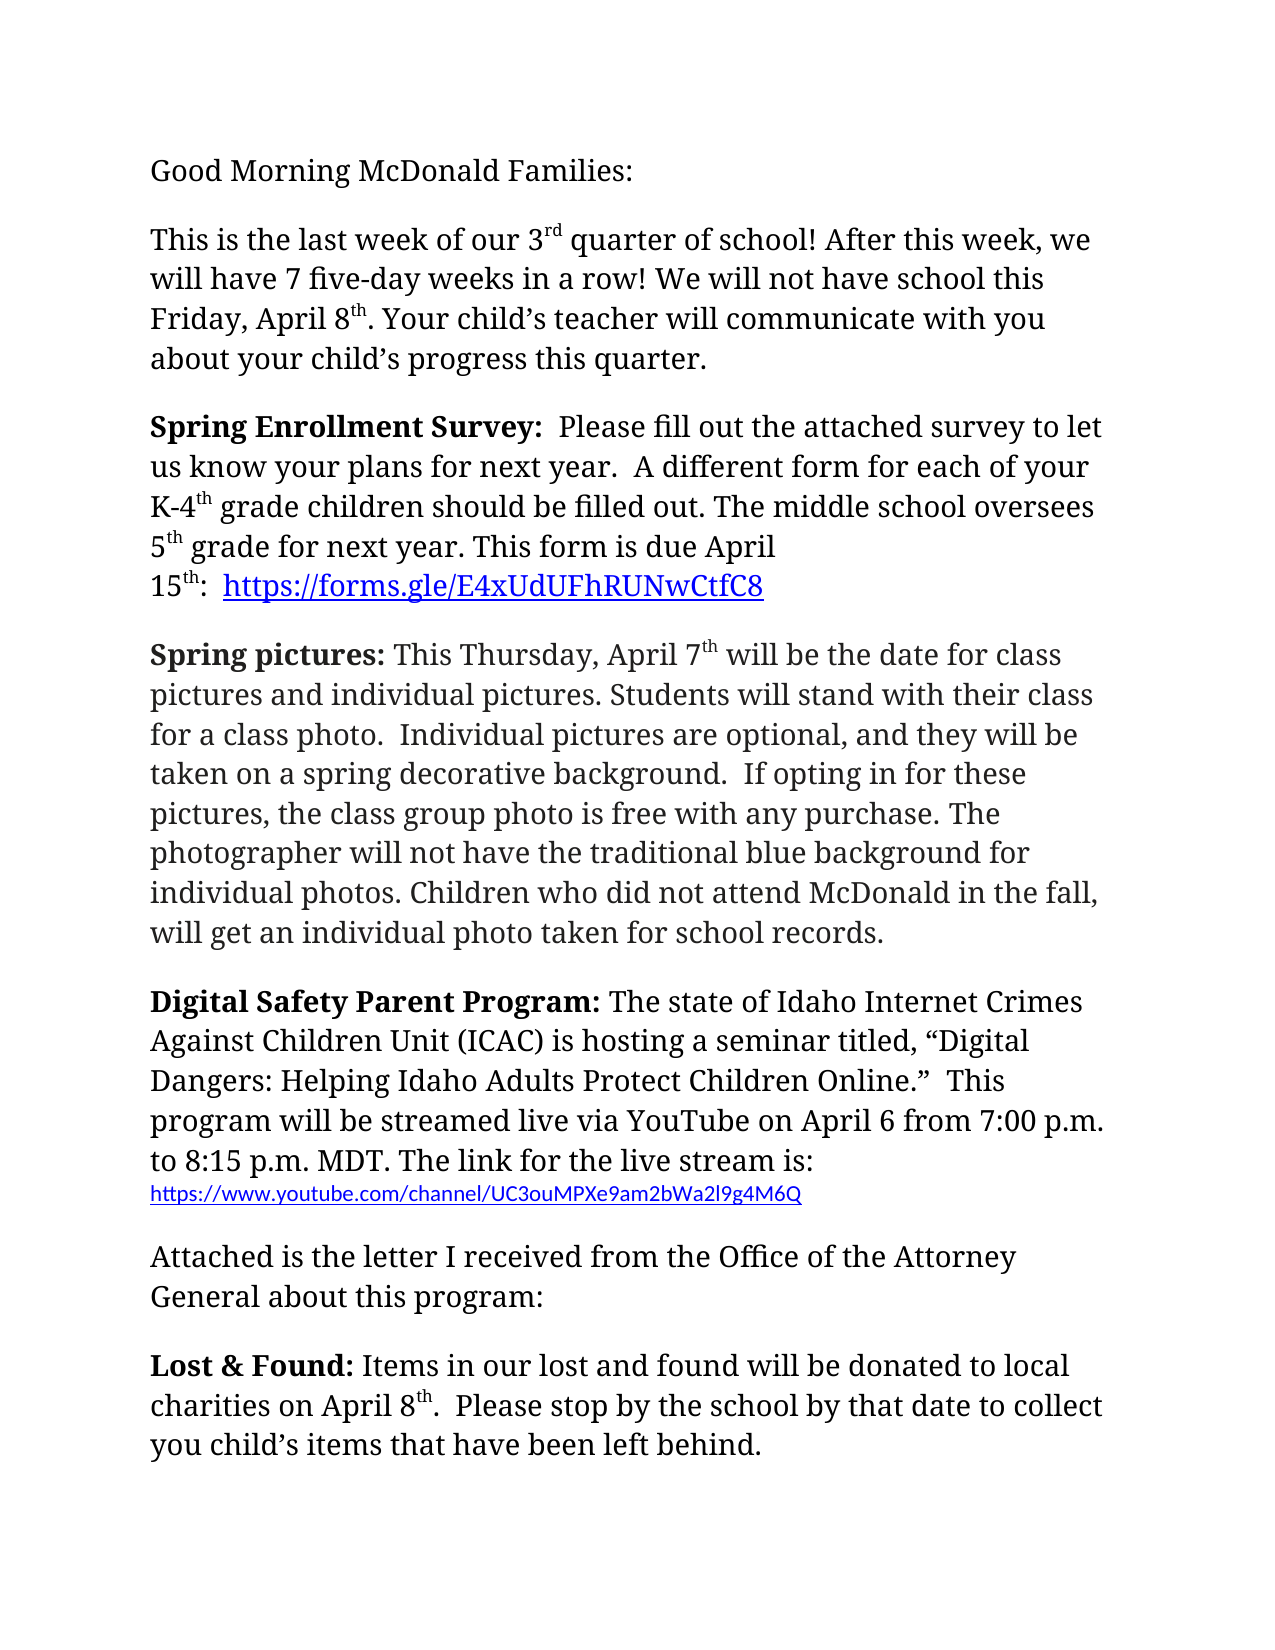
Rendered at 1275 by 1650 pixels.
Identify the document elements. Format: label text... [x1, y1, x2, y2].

text This is the last week of our 3rd quarter of school! After this week, we will have 7 five-day weeks in a row! We will not have school this Friday, April 8th. Your child’s teacher will communicate with you about your child’s progress this quarter. [150, 219, 1125, 378]
text Lost & Found: Items in our lost and found will be donated to local charities on April 8th. Please stop by the school by that date to collect you child’s items that have been left behind. [150, 1345, 1125, 1464]
text Spring pictures: This Thursday, April 7th will be the date for class pictures and individual pictures. Students will stand with their class for a class photo. Individual pictures are optional, and they will be taken on a spring decorative background. If opting in for these pictures, the class group photo is free with any purchase. The photographer will not have the traditional blue background for individual photos. Children who did not attend McDonald in the fall, will get an individual photo taken for school records. [150, 634, 1125, 952]
text Spring Enrollment Survey: Please fill out the attached survey to let us know your plans for next year. A different form for each of your K-4th grade children should be filled out. The middle school oversees 5th grade for next year. This form is due April 15th: https://forms.gle/E4xUdUFhRUNwCtfC8 [150, 407, 1125, 605]
text Attached is the letter I received from the Office of the Attorney General about this program: [150, 1237, 1125, 1316]
text Good Morning McDonald Families: [150, 150, 1125, 190]
text Digital Safety Parent Program: The state of Idaho Internet Crimes Against Children Unit (ICAC) is hosting a seminar titled, “Digital Dangers: Helping Idaho Adults Protect Children Online.” This program will be streamed live via YouTube on April 6 from 7:00 p.m. to 8:15 p.m. MDT. The link for the live stream is: https://www.youtube.com/channel/UC3ouMPXe9am2bWa2l9g4M6Q [150, 981, 1125, 1207]
